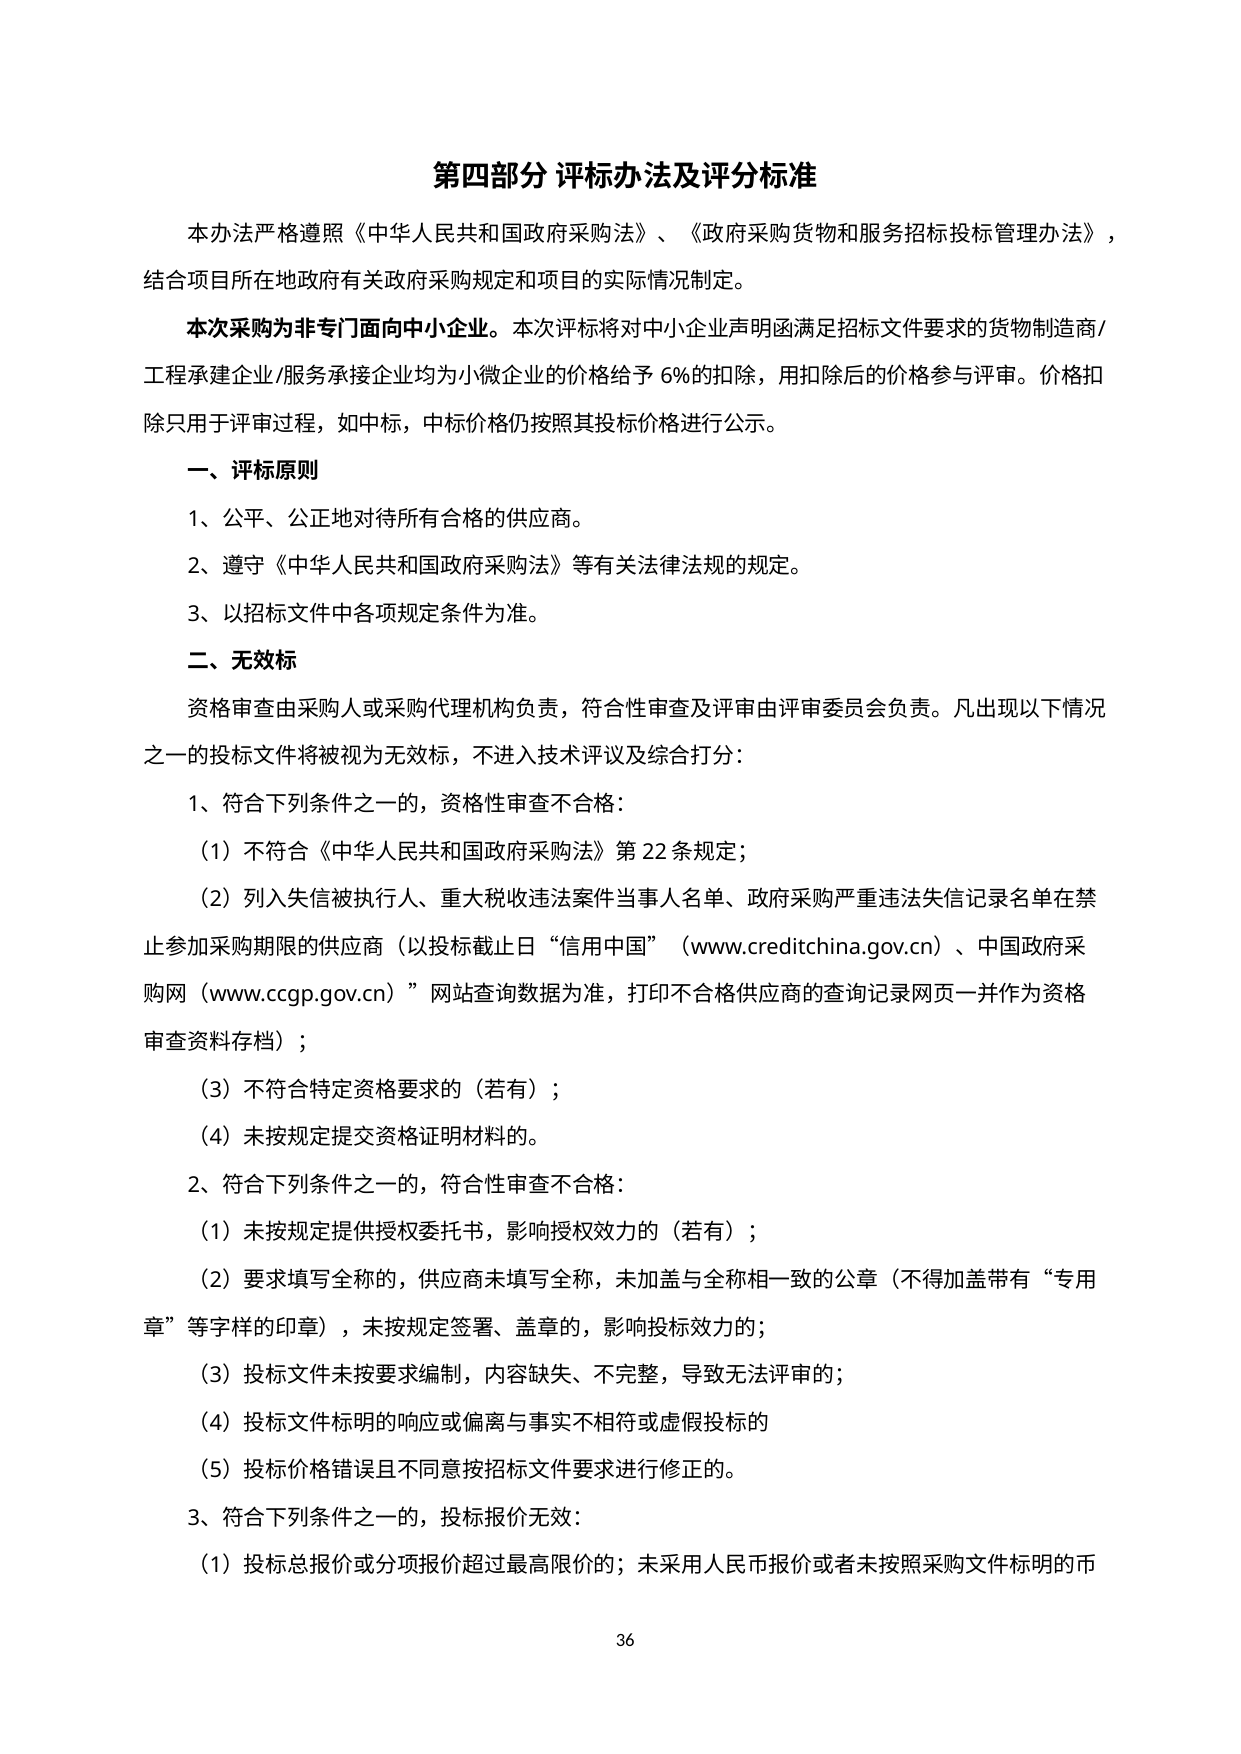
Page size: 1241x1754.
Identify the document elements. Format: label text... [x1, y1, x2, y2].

text （4）未按规定提交资格证明材料的。 [144, 1119, 1106, 1151]
text 1、符合下列条件之一的，资格性审查不合格： [144, 786, 1106, 818]
text （3）不符合特定资格要求的（若有）； [144, 1072, 1106, 1103]
text （1）未按规定提供授权委托书，影响授权效力的（若有）； [144, 1214, 1106, 1246]
text 一、评标原则 [144, 453, 1106, 485]
text 2、符合下列条件之一的，符合性审查不合格： [144, 1167, 1106, 1198]
text （5）投标价格错误且不同意按招标文件要求进行修正的。 [144, 1452, 1106, 1484]
text 资格审查由采购人或采购代理机构负责，符合性审查及评审由评审委员会负责。凡出现以下情况之一的投标文件将被视为无效标，不进入技术评议及综合打分： [144, 691, 1106, 770]
text （1）不符合《中华人民共和国政府采购法》第22条规定； [144, 834, 1106, 865]
text （2）要求填写全称的，供应商未填写全称，未加盖与全称相一致的公章（不得加盖带有“专用章”等字样的印章），未按规定签署、盖章的，影响投标效力的； [144, 1262, 1106, 1341]
text 本次采购为非专门面向中小企业。本次评标将对中小企业声明函满足招标文件要求的货物制造商/工程承建企业/服务承接企业均为小微企业的价格给予6%的扣除，用扣除后的价格参与评审。价格扣除只用于评审过程，如中标，中标价格仍按照其投标价格进行公示。 [144, 311, 1106, 437]
text （3）投标文件未按要求编制，内容缺失、不完整，导致无法评审的； [144, 1357, 1106, 1389]
text 1、公平、公正地对待所有合格的供应商。 [144, 501, 1106, 532]
text 二、无效标 [144, 643, 1106, 675]
text 2、遵守《中华人民共和国政府采购法》等有关法律法规的规定。 [144, 548, 1106, 580]
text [144, 1547, 1106, 1579]
text （2）列入失信被执行人、重大税收违法案件当事人名单、政府采购严重违法失信记录名单在禁止参加采购期限的供应商（以投标截止日“信用中国”（www.creditchina.gov.cn）、中国政府采购网（www.ccgp.gov.cn）”网站查询数据为准，打印不合格供应商的查询记录网页一并作为资格审查资料存档）； [144, 881, 1106, 1056]
text （4）投标文件标明的响应或偏离与事实不相符或虚假投标的 [144, 1405, 1106, 1436]
text 3、符合下列条件之一的，投标报价无效： [144, 1500, 1106, 1532]
text 3、以招标文件中各项规定条件为准。 [144, 596, 1106, 628]
subtitle 第四部分 评标办法及评分标准 [144, 152, 1106, 194]
text 本办法严格遵照《中华人民共和国政府采购法》、《政府采购货物和服务招标投标管理办法》，结合项目所在地政府有关政府采购规定和项目的实际情况制定。 [144, 216, 1106, 295]
